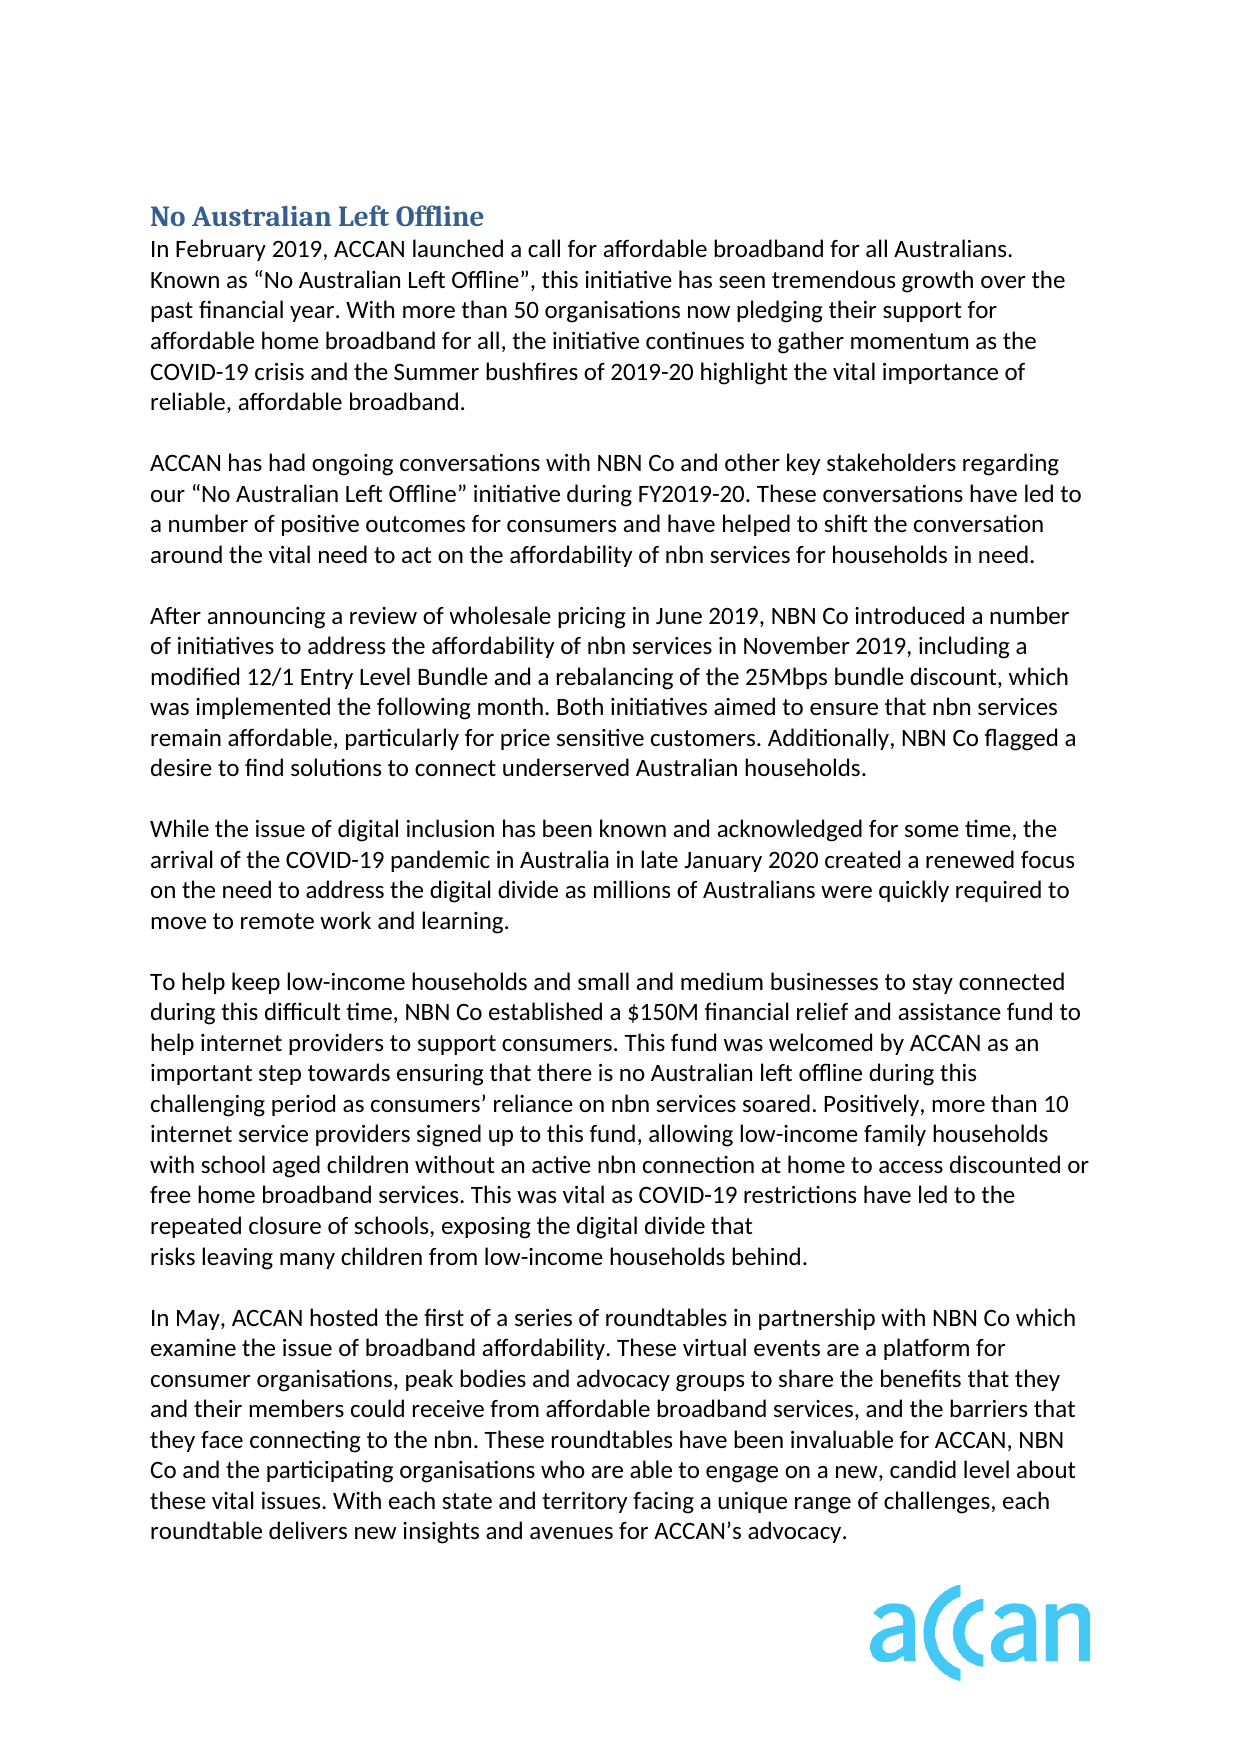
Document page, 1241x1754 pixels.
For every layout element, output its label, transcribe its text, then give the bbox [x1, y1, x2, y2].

text While the issue of digital inclusion has been known and acknowledged for some time, the arrival of the COVID-19 pandemic in Australia in late January 2020 created a renewed focus on the need to address the digital divide as millions of Australians were quickly required to move to remote work and learning. [150, 813, 1090, 936]
text After announcing a review of wholesale pricing in June 2019, NBN Co introduced a number of initiatives to address the affordability of nbn services in November 2019, including a modified 12/1 Entry Level Bundle and a rebalancing of the 25Mbps bundle discount, which was implemented the following month. Both initiatives aimed to ensure that nbn services remain affordable, particularly for price sensitive customers. Additionally, NBN Co flagged a desire to find solutions to connect underserved Australian households. [150, 600, 1090, 783]
picture [870, 1585, 1091, 1681]
text In May, ACCAN hosted the first of a series of roundtables in partnership with NBN Co which examine the issue of broadband affordability. These virtual events are a platform for consumer organisations, peak bodies and advocacy groups to share the benefits that they and their members could receive from affordable broadband services, and the barriers that they face connecting to the nbn. These roundtables have been invaluable for ACCAN, NBN Co and the participating organisations who are able to engage on a new, candid level about these vital issues. With each state and territory facing a unique range of challenges, each roundtable delivers new insights and avenues for ACCAN’s advocacy. [150, 1302, 1090, 1546]
text In February 2019, ACCAN launched a call for affordable broadband for all Australians. Known as “No Australian Left Offline”, this initiative has seen tremendous growth over the past financial year. With more than 50 organisations now pledging their support for affordable home broadband for all, the initiative continues to gather momentum as the COVID-19 crisis and the Summer bushfires of 2019-20 highlight the vital importance of reliable, affordable broadband. [150, 233, 1090, 417]
text risks leaving many children from low-income households behind. [150, 1241, 1090, 1271]
text ACCAN has had ongoing conversations with NBN Co and other key stakeholders regarding our “No Australian Left Offline” initiative during FY2019-20. These conversations have led to a number of positive outcomes for consumers and have helped to shift the conversation around the vital need to act on the affordability of nbn services for households in need. [150, 447, 1090, 569]
subtitle No Australian Left Offline [150, 200, 1090, 233]
text To help keep low-income households and small and medium businesses to stay connected during this difficult time, NBN Co established a $150M financial relief and assistance fund to help internet providers to support consumers. This fund was welcomed by ACCAN as an important step towards ensuring that there is no Australian left offline during this challenging period as consumers’ reliance on nbn services soared. Positively, more than 10 internet service providers signed up to this fund, allowing low-income family households with school aged children without an active nbn connection at home to access discounted or free home broadband services. This was vital as COVID-19 restrictions have led to the repeated closure of schools, exposing the digital divide that [150, 966, 1090, 1241]
